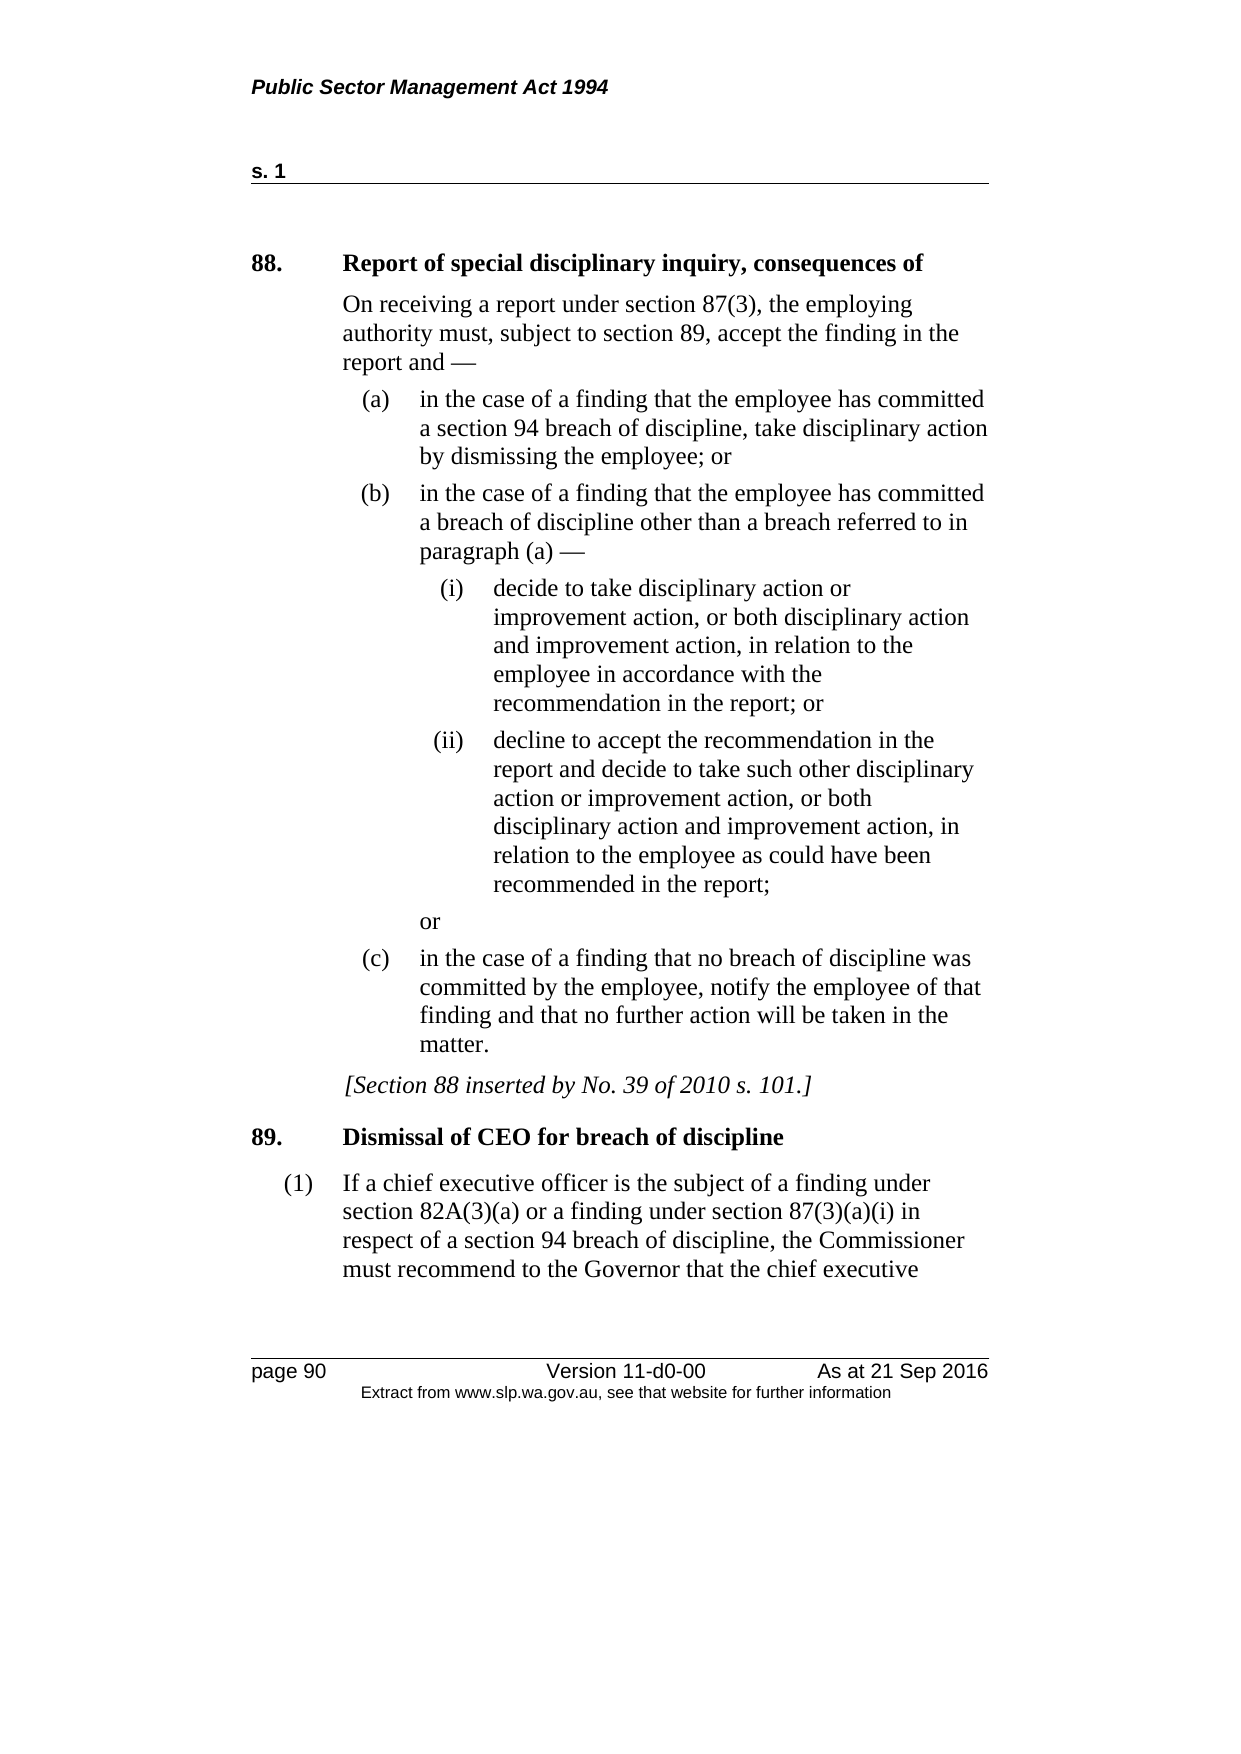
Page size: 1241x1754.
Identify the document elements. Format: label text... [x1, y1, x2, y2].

text (ii) decline to accept the recommendation in the report and decide to take such other disciplinary action or improvement action, or both disciplinary action and improvement action, in relation to the employee as could have been recommended in the report; [251, 725, 989, 898]
text (a) in the case of a finding that the employee has committed a section 94 breach of discipline, take disciplinary action by dismissing the employee; or [251, 384, 989, 470]
subtitle 88. Report of special disciplinary inquiry, consequences of [251, 248, 989, 277]
text (b) in the case of a finding that the employee has committed a breach of discipline other than a breach referred to in paragraph (a) — [251, 478, 989, 565]
text (i) decide to take disciplinary action or improvement action, or both disciplinary action and improvement action, in relation to the employee in accordance with the recommendation in the report; or [251, 573, 989, 717]
text or [251, 906, 989, 935]
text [251, 1168, 989, 1283]
text (c) in the case of a finding that no breach of discipline was committed by the employee, notify the employee of that finding and that no further action will be taken in the matter. [251, 943, 989, 1058]
text [Section 88 inserted by No. 39 of 2010 s. 101.] [251, 1071, 989, 1099]
subtitle 89. Dismissal of CEO for breach of discipline [251, 1122, 989, 1151]
text On receiving a report under section 87(3), the employing authority must, subject to section 89, accept the finding in the report and — [251, 289, 989, 376]
